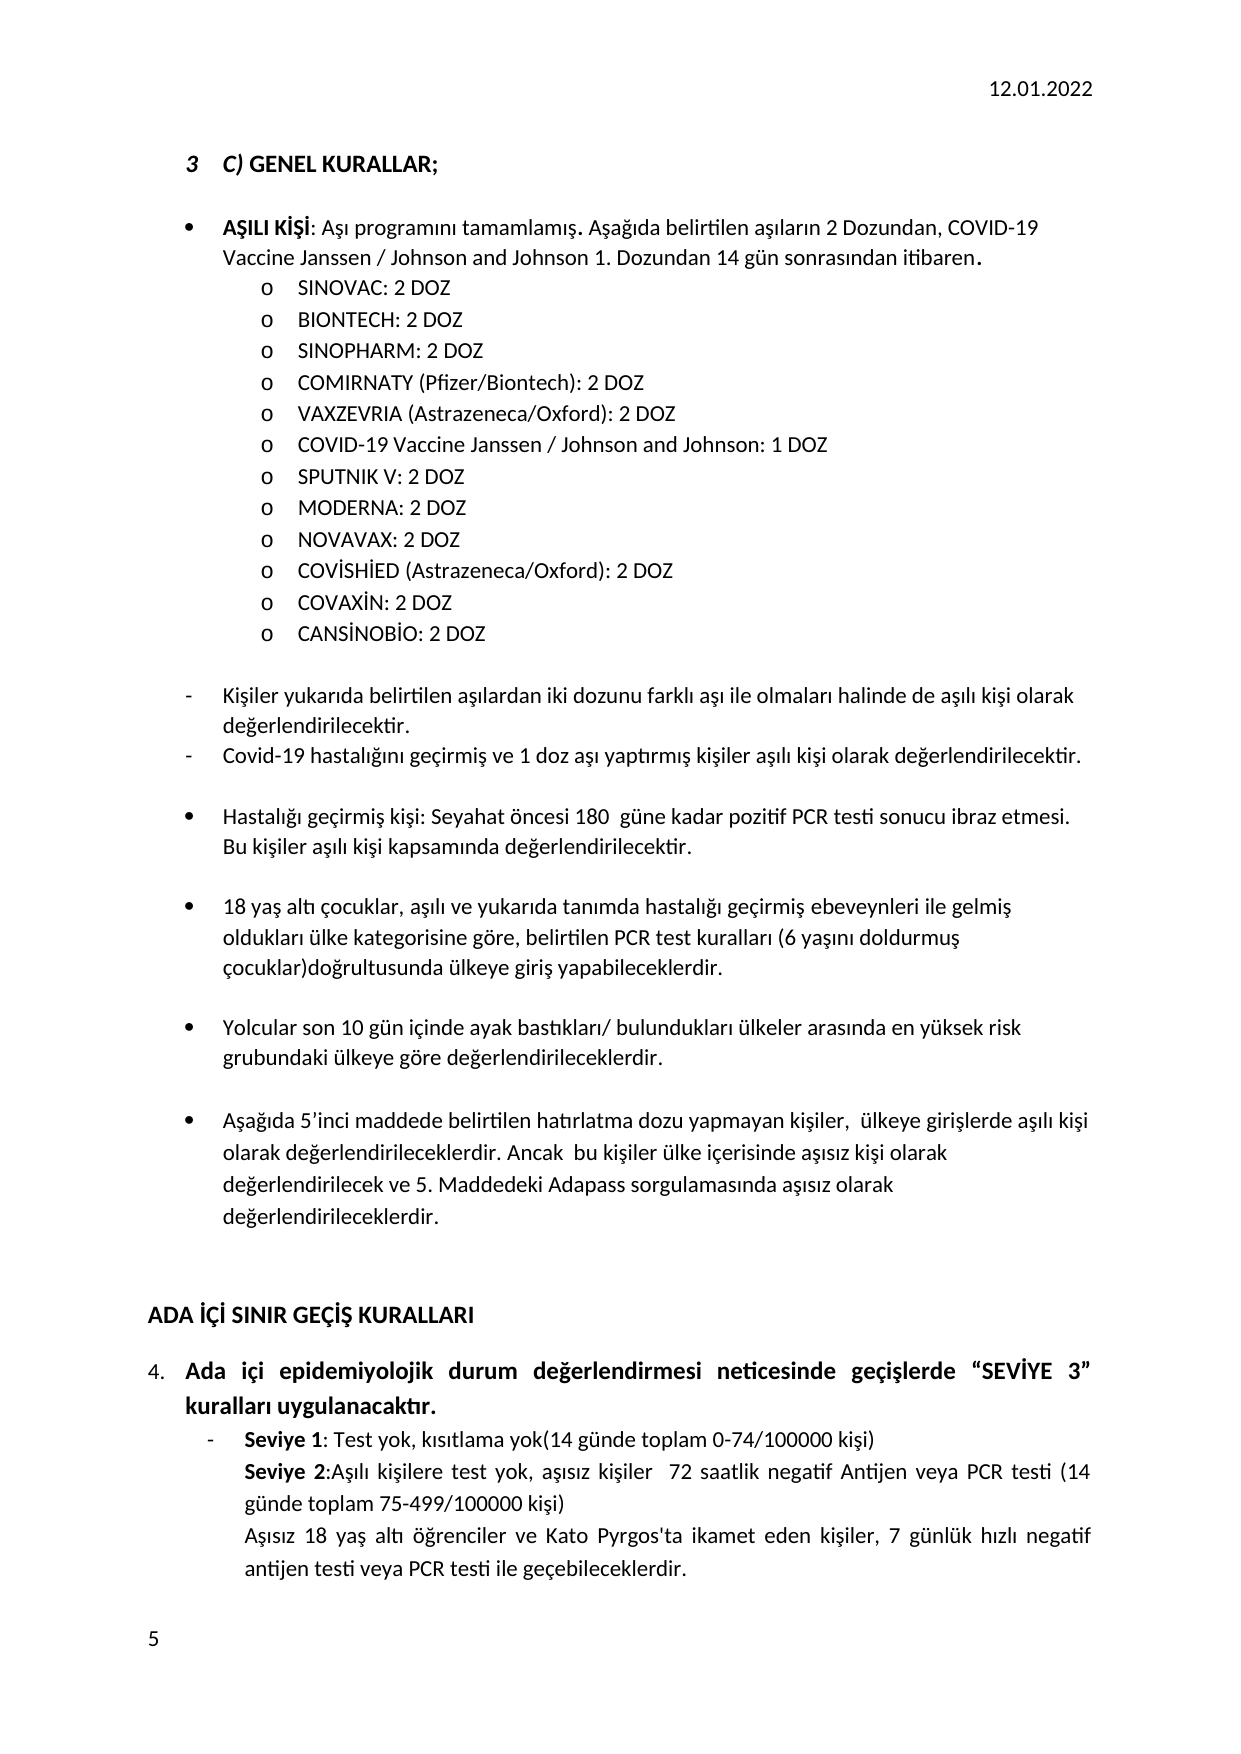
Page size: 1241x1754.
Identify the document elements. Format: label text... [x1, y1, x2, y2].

list Seviye 2:Aşılı kişilere test yok, aşısız kişiler 72 saatlik negatif Antijen veya PCR testi (14 günde toplam 75-499/100000 kişi) [244, 1457, 1092, 1517]
list SINOPHARM: 2 DOZ [260, 336, 1092, 365]
list C) GENEL KURALLAR; [185, 148, 1092, 178]
list NOVAVAX: 2 DOZ [260, 525, 1092, 554]
list SPUTNIK V: 2 DOZ [260, 462, 1092, 491]
list Ada içi epidemiyolojik durum değerlendirmesi neticesinde geçişlerde “SEVİYE 3” kuralları uygulanacaktır. [148, 1355, 1092, 1420]
list 18 yaş altı çocuklar, aşılı ve yukarıda tanımda hastalığı geçirmiş ebeveynleri ile gelmiş oldukları ülke kategorisine göre, belirtilen PCR test kuralları (6 yaşını doldurmuş çocuklar)doğrultusunda ülkeye giriş yapabileceklerdir. [185, 892, 1092, 981]
list COVID-19 Vaccine Janssen / Johnson and Johnson: 1 DOZ [260, 431, 1092, 460]
list BIONTECH: 2 DOZ [260, 305, 1092, 334]
list AŞILI KİŞİ: Aşı programını tamamlamış. Aşağıda belirtilen aşıların 2 Dozundan, COVID-19 Vaccine Janssen / Johnson and Johnson 1. Dozundan 14 gün sonrasından itibaren. [185, 213, 1092, 271]
list Covid-19 hastalığını geçirmiş ve 1 doz aşı yaptırmış kişiler aşılı kişi olarak değerlendirilecektir. [185, 741, 1092, 769]
text ADA İÇİ SINIR GEÇİŞ KURALLARI [148, 1299, 1092, 1329]
list COMIRNATY (Pfizer/Biontech): 2 DOZ [260, 368, 1092, 397]
list SINOVAC: 2 DOZ [260, 273, 1092, 302]
list Aşağıda 5’inci maddede belirtilen hatırlatma dozu yapmayan kişiler, ülkeye girişlerde aşılı kişi olarak değerlendirileceklerdir. Ancak bu kişiler ülke içerisinde aşısız kişi olarak değerlendirilecek ve 5. Maddedeki Adapass sorgulamasında aşısız olarak değerlendirileceklerdir. [185, 1106, 1092, 1231]
list Yolcular son 10 gün içinde ayak bastıkları/ bulundukları ülkeler arasında en yüksek risk grubundaki ülkeye göre değerlendirileceklerdir. [185, 1013, 1092, 1072]
list COVİSHİED (Astrazeneca/Oxford): 2 DOZ [260, 556, 1092, 586]
list COVAXİN: 2 DOZ [260, 588, 1092, 617]
list Kişiler yukarıda belirtilen aşılardan iki dozunu farklı aşı ile olmaları halinde de aşılı kişi olarak değerlendirilecektir. [185, 681, 1092, 739]
list VAXZEVRIA (Astrazeneca/Oxford): 2 DOZ [260, 399, 1092, 428]
list Hastalığı geçirmiş kişi: Seyahat öncesi 180 güne kadar pozitif PCR testi sonucu ibraz etmesi. Bu kişiler aşılı kişi kapsamında değerlendirilecektir. [185, 802, 1092, 860]
list Aşısız 18 yaş altı öğrenciler ve Kato Pyrgos'ta ikamet eden kişiler, 7 günlük hızlı negatif antijen testi veya PCR testi ile geçebileceklerdir. [244, 1521, 1092, 1582]
list CANSİNOBİO: 2 DOZ [260, 619, 1092, 648]
list MODERNA: 2 DOZ [260, 493, 1092, 523]
list Seviye 1: Test yok, kısıtlama yok(14 günde toplam 0-74/100000 kişi) [207, 1425, 1092, 1453]
